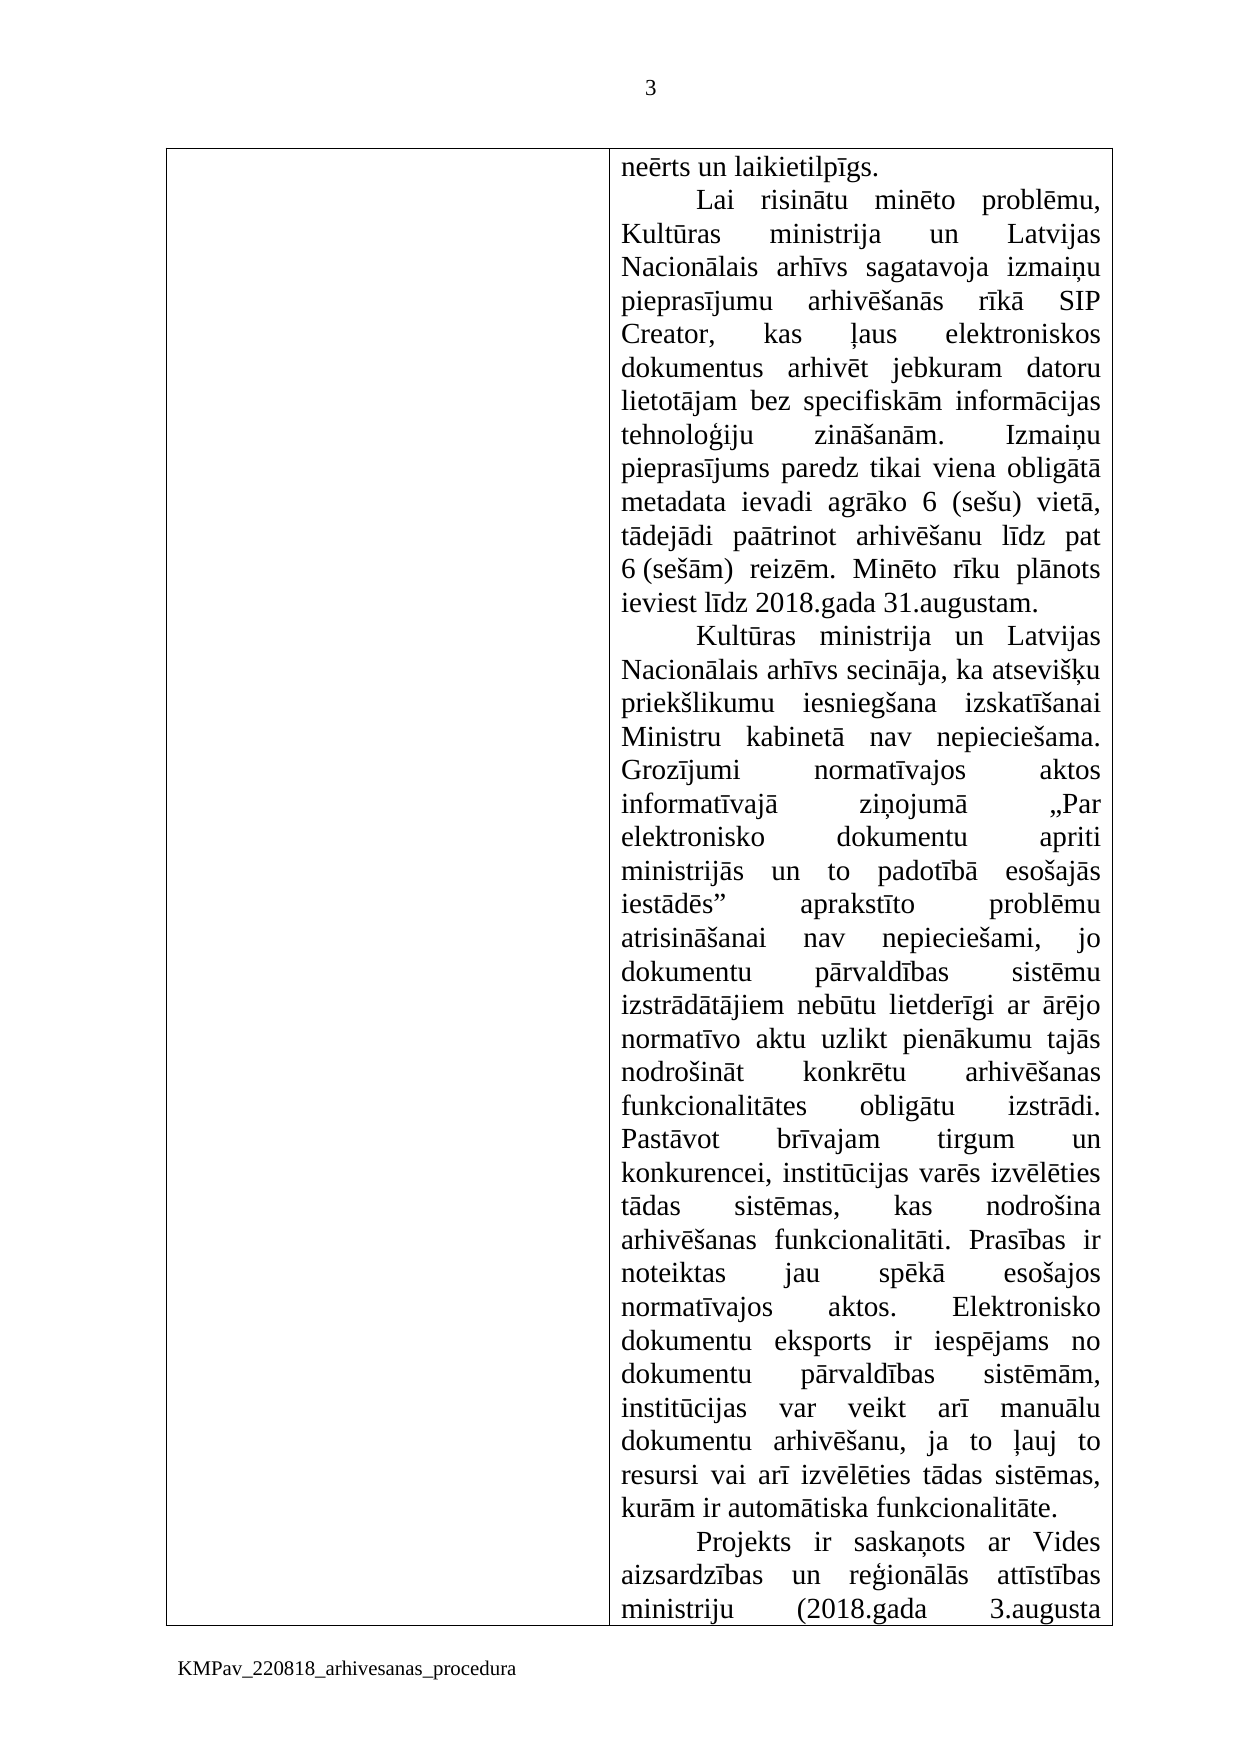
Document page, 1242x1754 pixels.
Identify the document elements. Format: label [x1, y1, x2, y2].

table_header [610, 149, 1112, 1624]
table_header [167, 149, 609, 1624]
